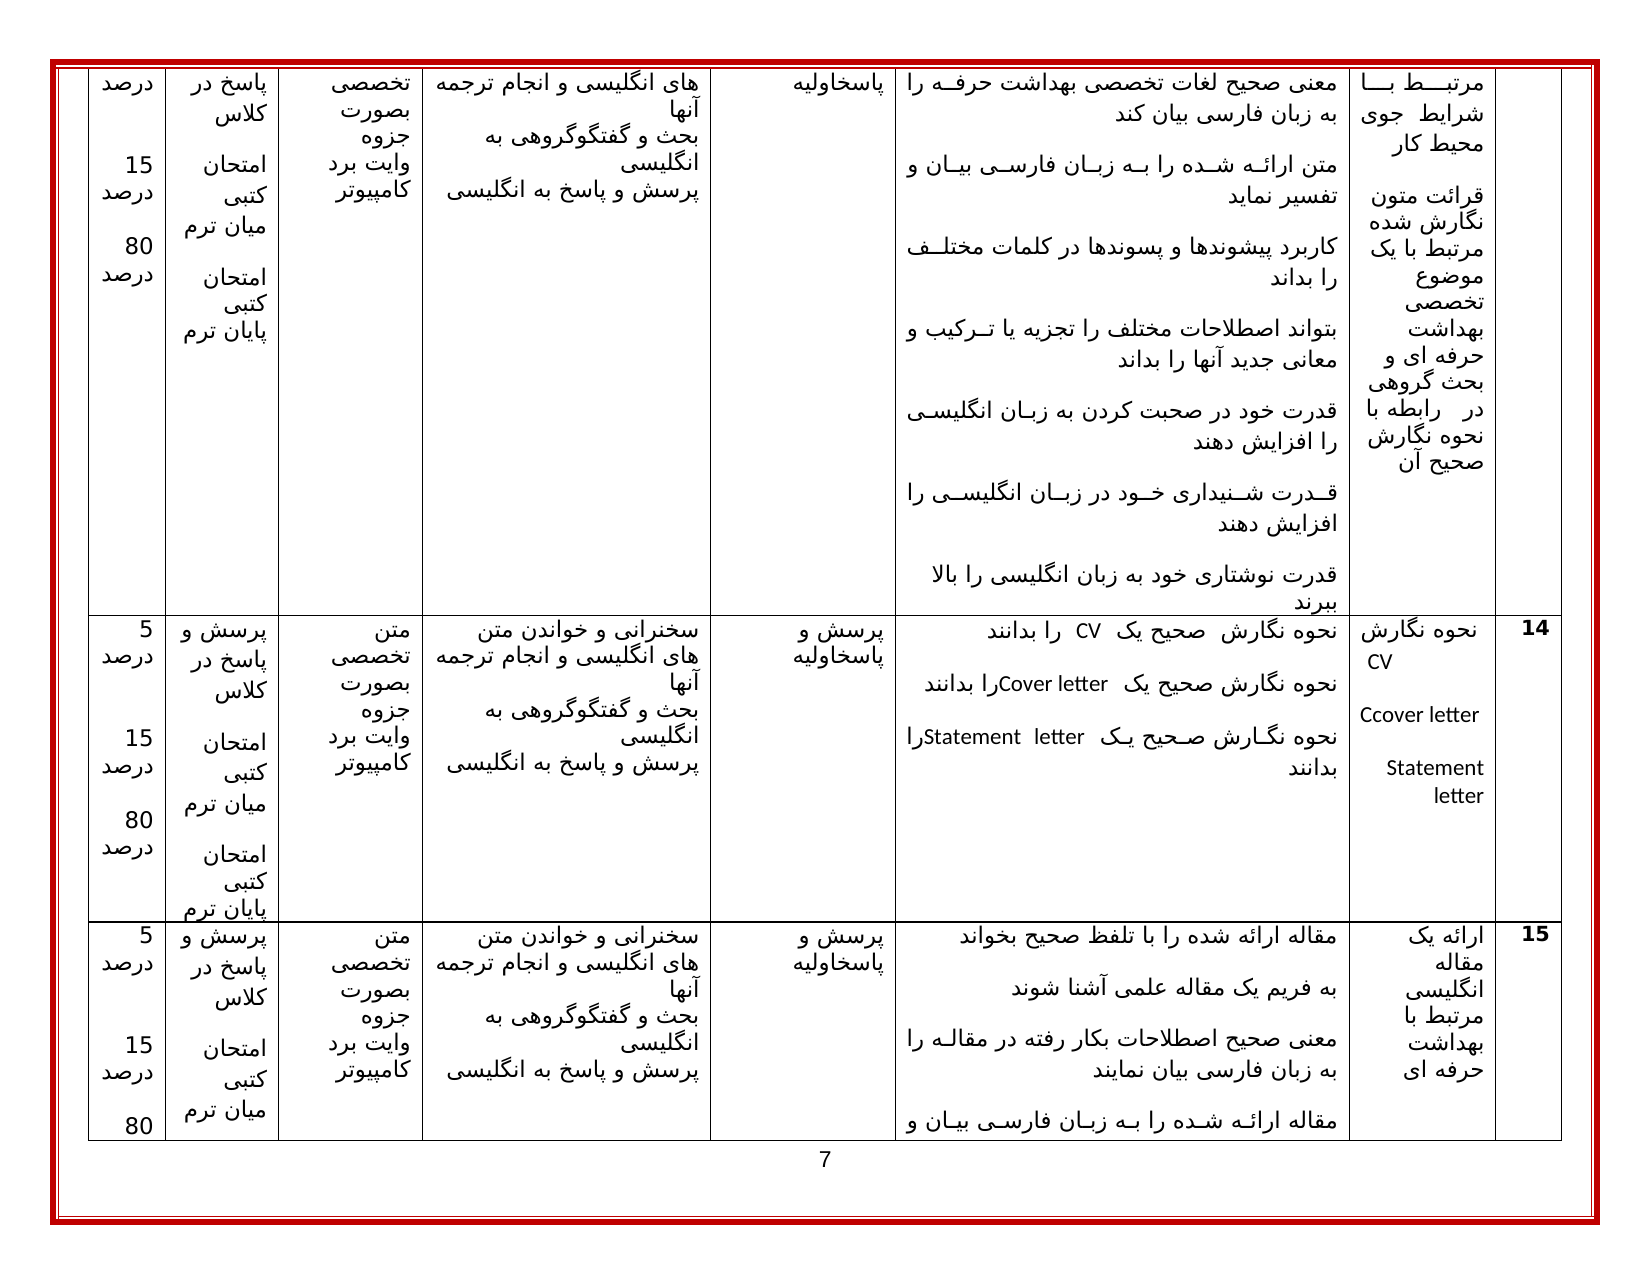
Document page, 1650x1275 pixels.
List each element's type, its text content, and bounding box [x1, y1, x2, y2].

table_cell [279, 923, 422, 1140]
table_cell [1350, 923, 1495, 1140]
table_cell نحوه نگارش صحیح یک CV را بدانند نحوه نگارش صحیح یک Cover letterرا بدانند نحوه نگارش صحیح یک Statement letterرا بدانند [896, 616, 1349, 921]
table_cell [896, 923, 1349, 1140]
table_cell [89, 923, 165, 1140]
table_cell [423, 69, 710, 615]
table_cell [1350, 69, 1495, 615]
table_cell سخنرانی و خواندن متن های انگلیسی و انجام ترجمه آنها بحث و گفتگوگروهی به انگلیسی پرسش و پاسخ به انگلیسی [423, 616, 710, 921]
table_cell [166, 69, 278, 615]
table_cell 5 درصد 15 درصد 80 درصد [89, 616, 165, 921]
table_cell نحوه نگارش CV Ccover letter Statement letter [1350, 616, 1495, 921]
table_cell پرسش و پاسخاولیه [711, 69, 895, 615]
table_cell 15 [1496, 923, 1561, 1140]
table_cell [89, 69, 165, 615]
table_cell پرسش و پاسخاولیه [711, 923, 895, 1140]
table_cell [896, 69, 1349, 615]
table_cell متن تخصصی بصورت جزوه وایت برد کامپیوتر [279, 616, 422, 921]
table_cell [166, 923, 278, 1140]
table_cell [279, 69, 422, 615]
table_cell 14 [1496, 616, 1561, 921]
table_cell پرسش و پاسخاولیه [711, 616, 895, 921]
table_cell 13 [1496, 69, 1561, 615]
table_cell پرسش و پاسخ در کلاس امتحان کتبی میان ترم امتحان کتبی پایان ترم [166, 616, 278, 921]
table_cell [423, 923, 710, 1140]
